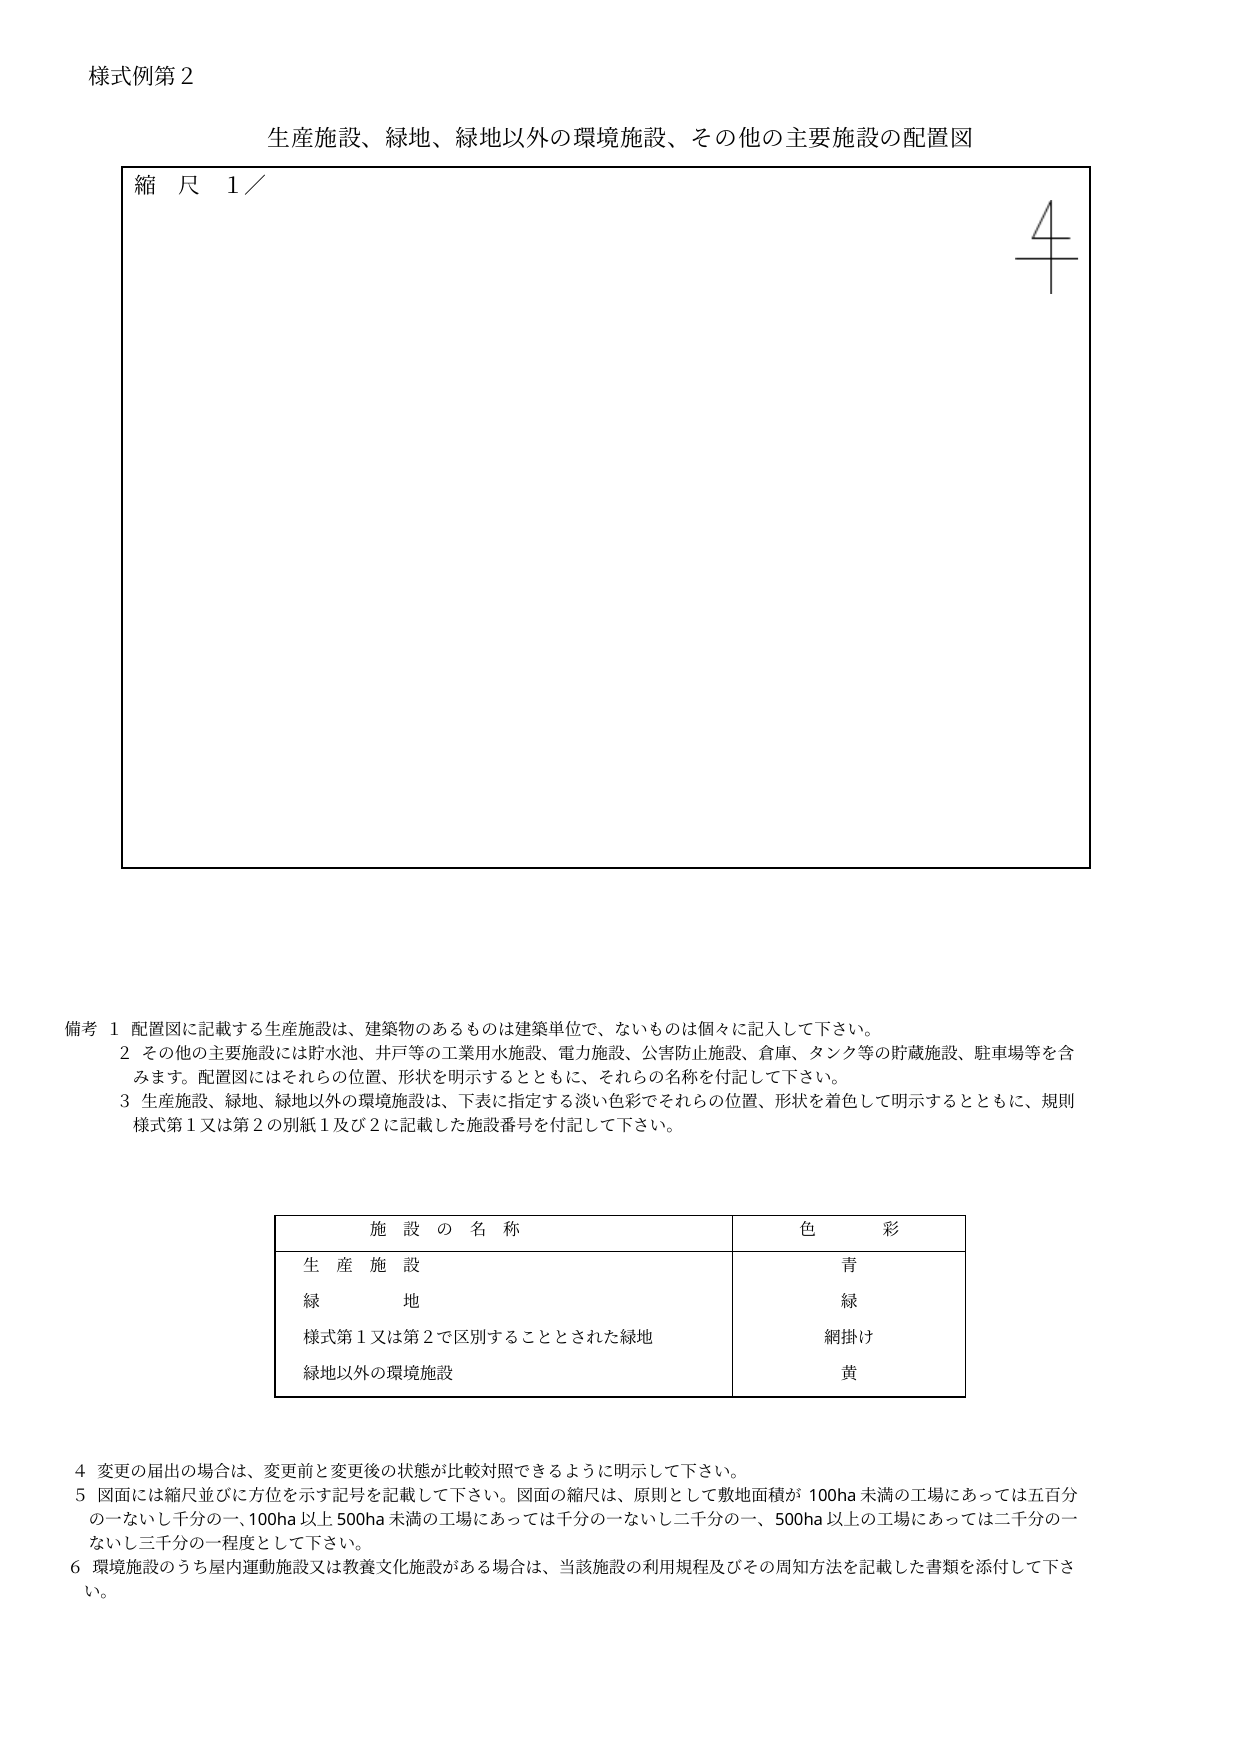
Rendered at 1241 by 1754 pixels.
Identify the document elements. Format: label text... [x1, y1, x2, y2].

text 生産施設、緑地、緑地以外の環境施設、その他の主要施設の配置図 [89, 120, 1152, 153]
table_header 施 設 の 名 称 [276, 1216, 732, 1251]
text 様式例第２ [89, 59, 1152, 91]
table_cell 青 緑 網掛け 黄 [733, 1252, 965, 1396]
table_cell 生 産 施 設 緑 地 様式第１又は第２で区別することとされた緑地 緑地以外の環境施設 [276, 1252, 732, 1396]
table_header 色 彩 [733, 1216, 965, 1251]
